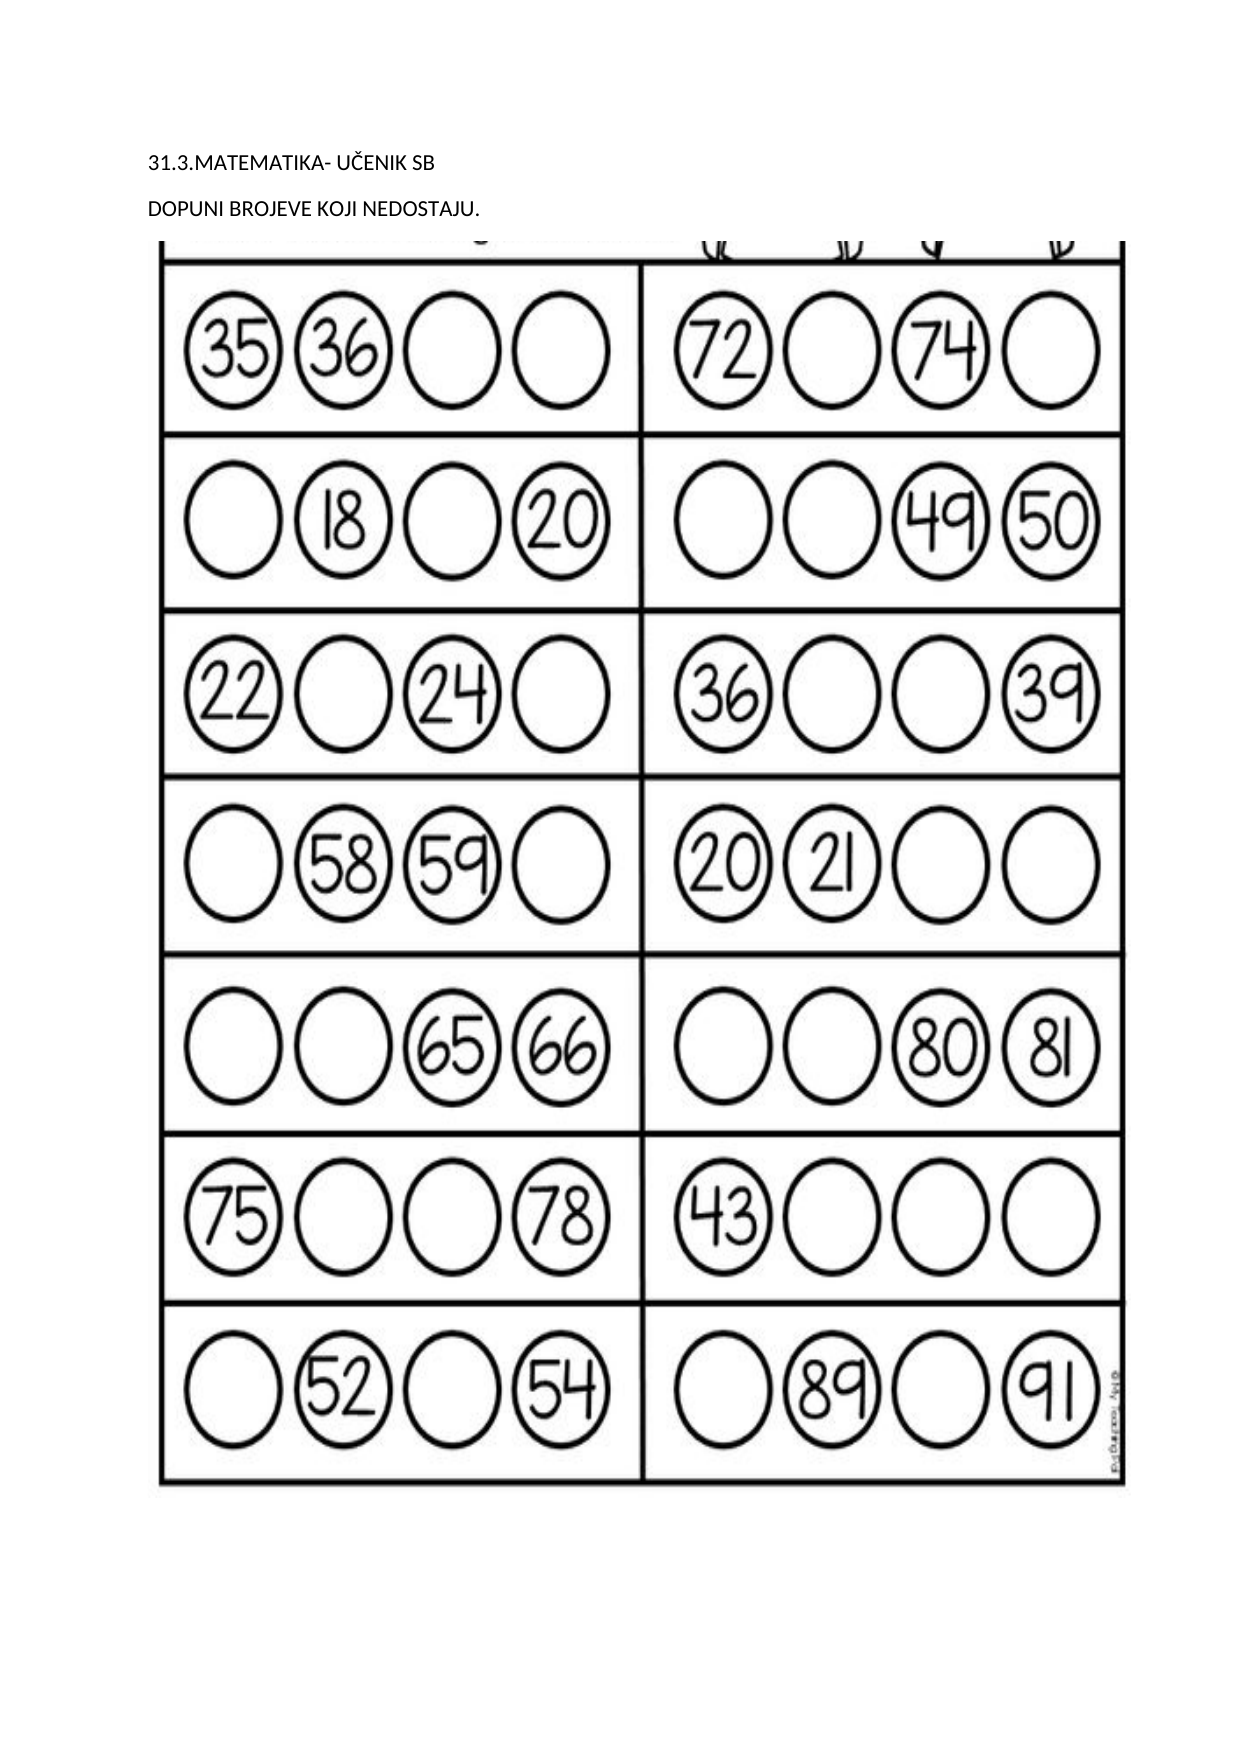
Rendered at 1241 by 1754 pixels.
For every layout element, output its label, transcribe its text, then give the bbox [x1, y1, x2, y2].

text 31.3.MATEMATIKA- UČENIK SB [148, 148, 1093, 176]
picture [147, 241, 1138, 1498]
text DOPUNI BROJEVE KOJI NEDOSTAJU. [148, 194, 1093, 222]
